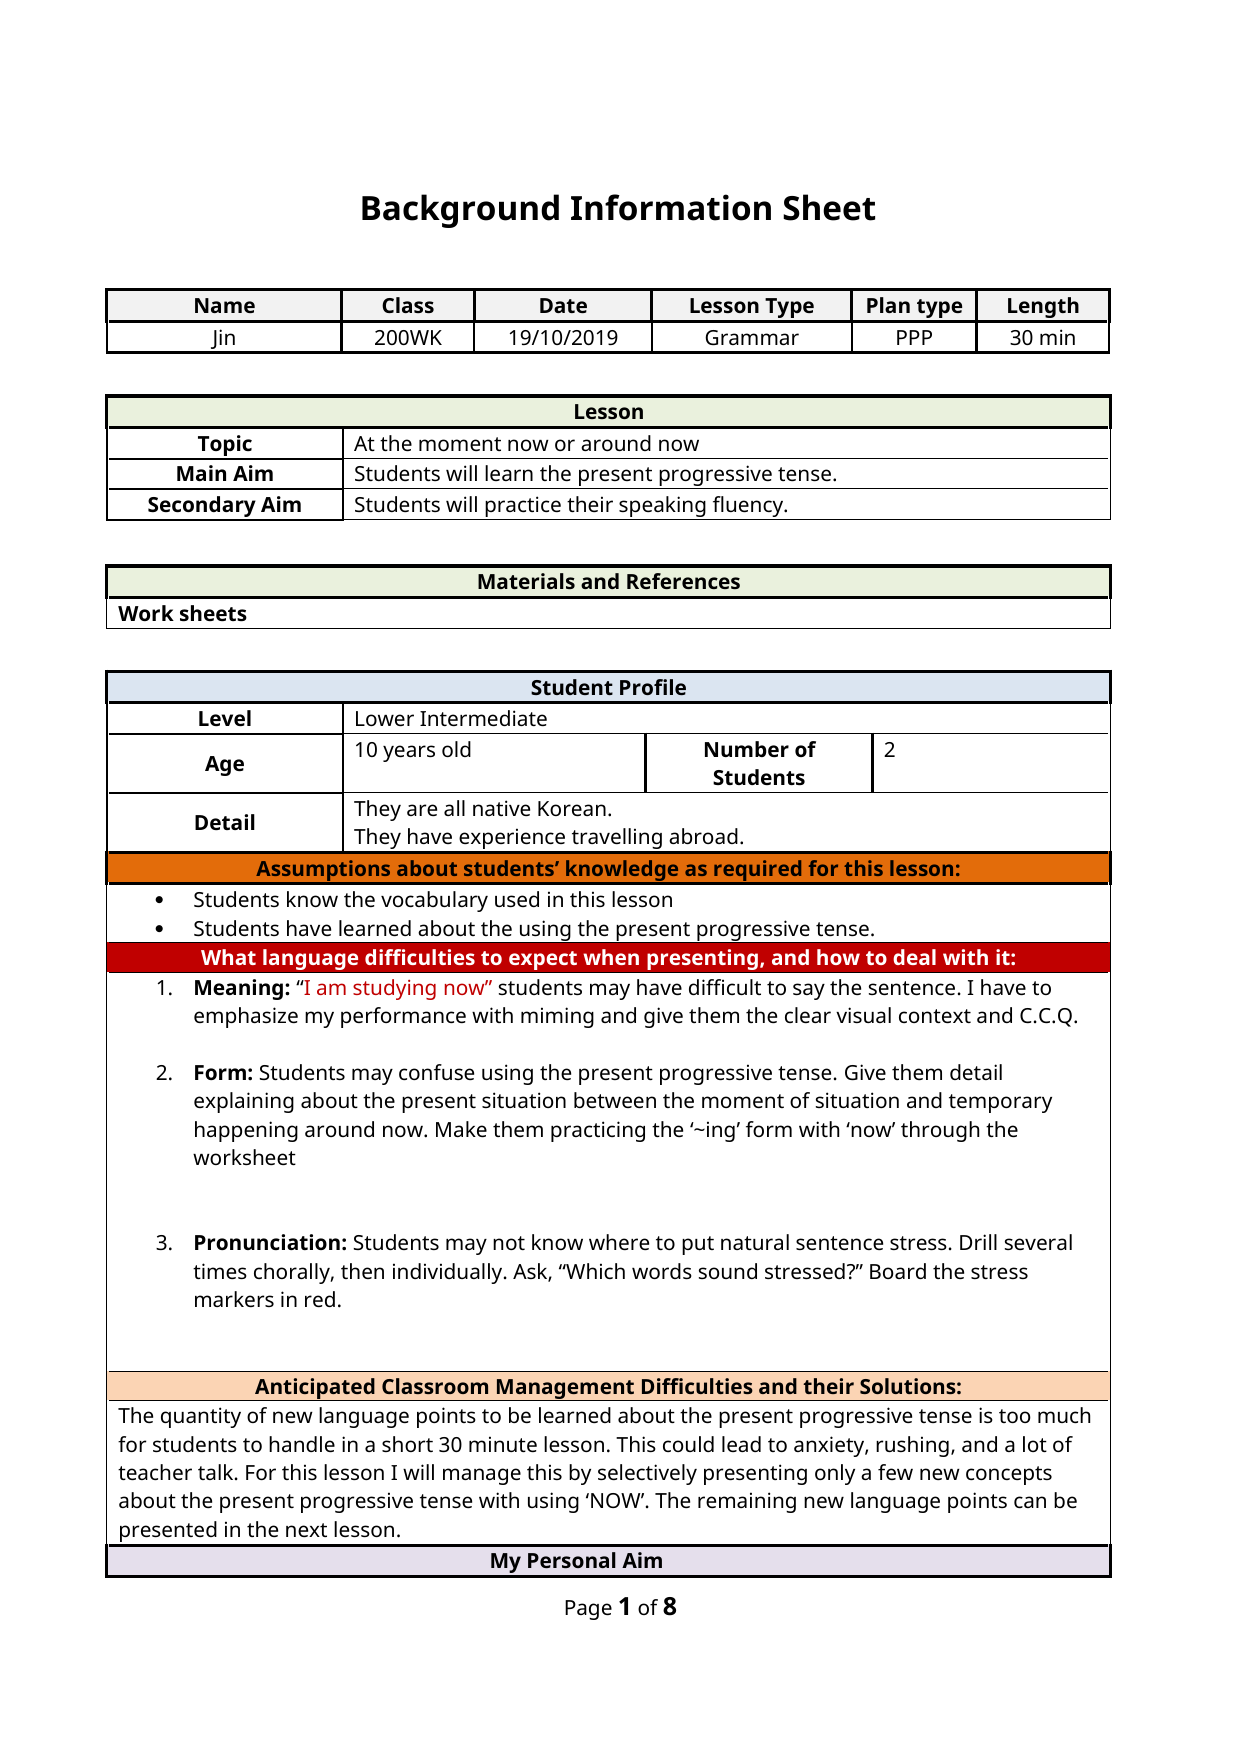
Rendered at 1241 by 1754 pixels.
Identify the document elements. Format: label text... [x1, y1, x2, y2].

table_cell Detail [108, 793, 342, 851]
table_cell Number of Students [647, 734, 871, 792]
table_cell Meaning: “I am studying now” students may have difficult to say the sentence. I have to emphasize my performance with miming and give them the clear visual context and C.C.Q. Form: Students may confuse using the present progressive tense. Give them detail explaining about the present situation between the moment of situation and temporary happening around now. Make them practicing the ‘~ing’ form with ‘now’ through the worksheet Pronunciation: Students may not know where to put natural sentence stress. Drill several times chorally, then individually. Ask, “Which words sound stressed?” Board the stress markers in red. [107, 972, 1110, 1371]
table_cell Anticipated Classroom Management Difficulties and their Solutions: [107, 1371, 1110, 1400]
table_cell Topic [108, 427, 342, 457]
table_header Materials and References [108, 568, 1109, 596]
table_cell 200WK [343, 323, 473, 351]
table_header Student Profile [108, 673, 1109, 701]
table_cell 30 min [978, 320, 1108, 351]
table_header Name [108, 291, 340, 320]
table_cell They are all native Korean. They have experience travelling abroad. [344, 792, 1110, 851]
table_header Plan type [853, 291, 975, 320]
table_cell At the moment now or around now [344, 426, 1110, 457]
table_cell Age [108, 734, 342, 792]
table_cell Students will practice their speaking fluency. [344, 488, 1110, 518]
table_cell Level [108, 702, 342, 733]
table_header Date [476, 291, 650, 320]
table_header Lesson Type [653, 291, 850, 320]
table_cell What language difficulties to expect when presenting, and how to deal with it: [107, 942, 1110, 972]
table_cell 10 years old [344, 734, 644, 792]
table_cell 19/10/2019 [475, 323, 651, 351]
table_cell The quantity of new language points to be learned about the present progressive tense is too much for students to handle in a short 30 minute lesson. This could lead to anxiety, rushing, and a lot of teacher talk. For this lesson I will manage this by selectively presenting only a few new concepts about the present progressive tense with using ‘NOW’. The remaining new language points can be presented in the next lesson. [107, 1400, 1110, 1543]
table_cell Assumptions about students’ knowledge as required for this lesson: [108, 851, 1109, 882]
table_header Length [978, 291, 1108, 320]
table_header Lesson [108, 398, 1109, 426]
table_cell PPP [853, 323, 975, 351]
table_cell Work sheets [107, 596, 1110, 627]
table_header Class [343, 291, 473, 320]
table_cell 2 [874, 733, 1110, 792]
table_cell Secondary Aim [108, 489, 342, 518]
table_cell My Personal Aim [108, 1544, 1109, 1575]
table_cell Jin [108, 321, 340, 351]
table_cell Students will learn the present progressive tense. [344, 458, 1110, 488]
table_cell Main Aim [108, 459, 342, 488]
table_cell Students know the vocabulary used in this lesson Students have learned about the using the present progressive tense. [107, 882, 1110, 942]
table_cell Grammar [653, 323, 851, 351]
table_cell Lower Intermediate [344, 701, 1110, 733]
